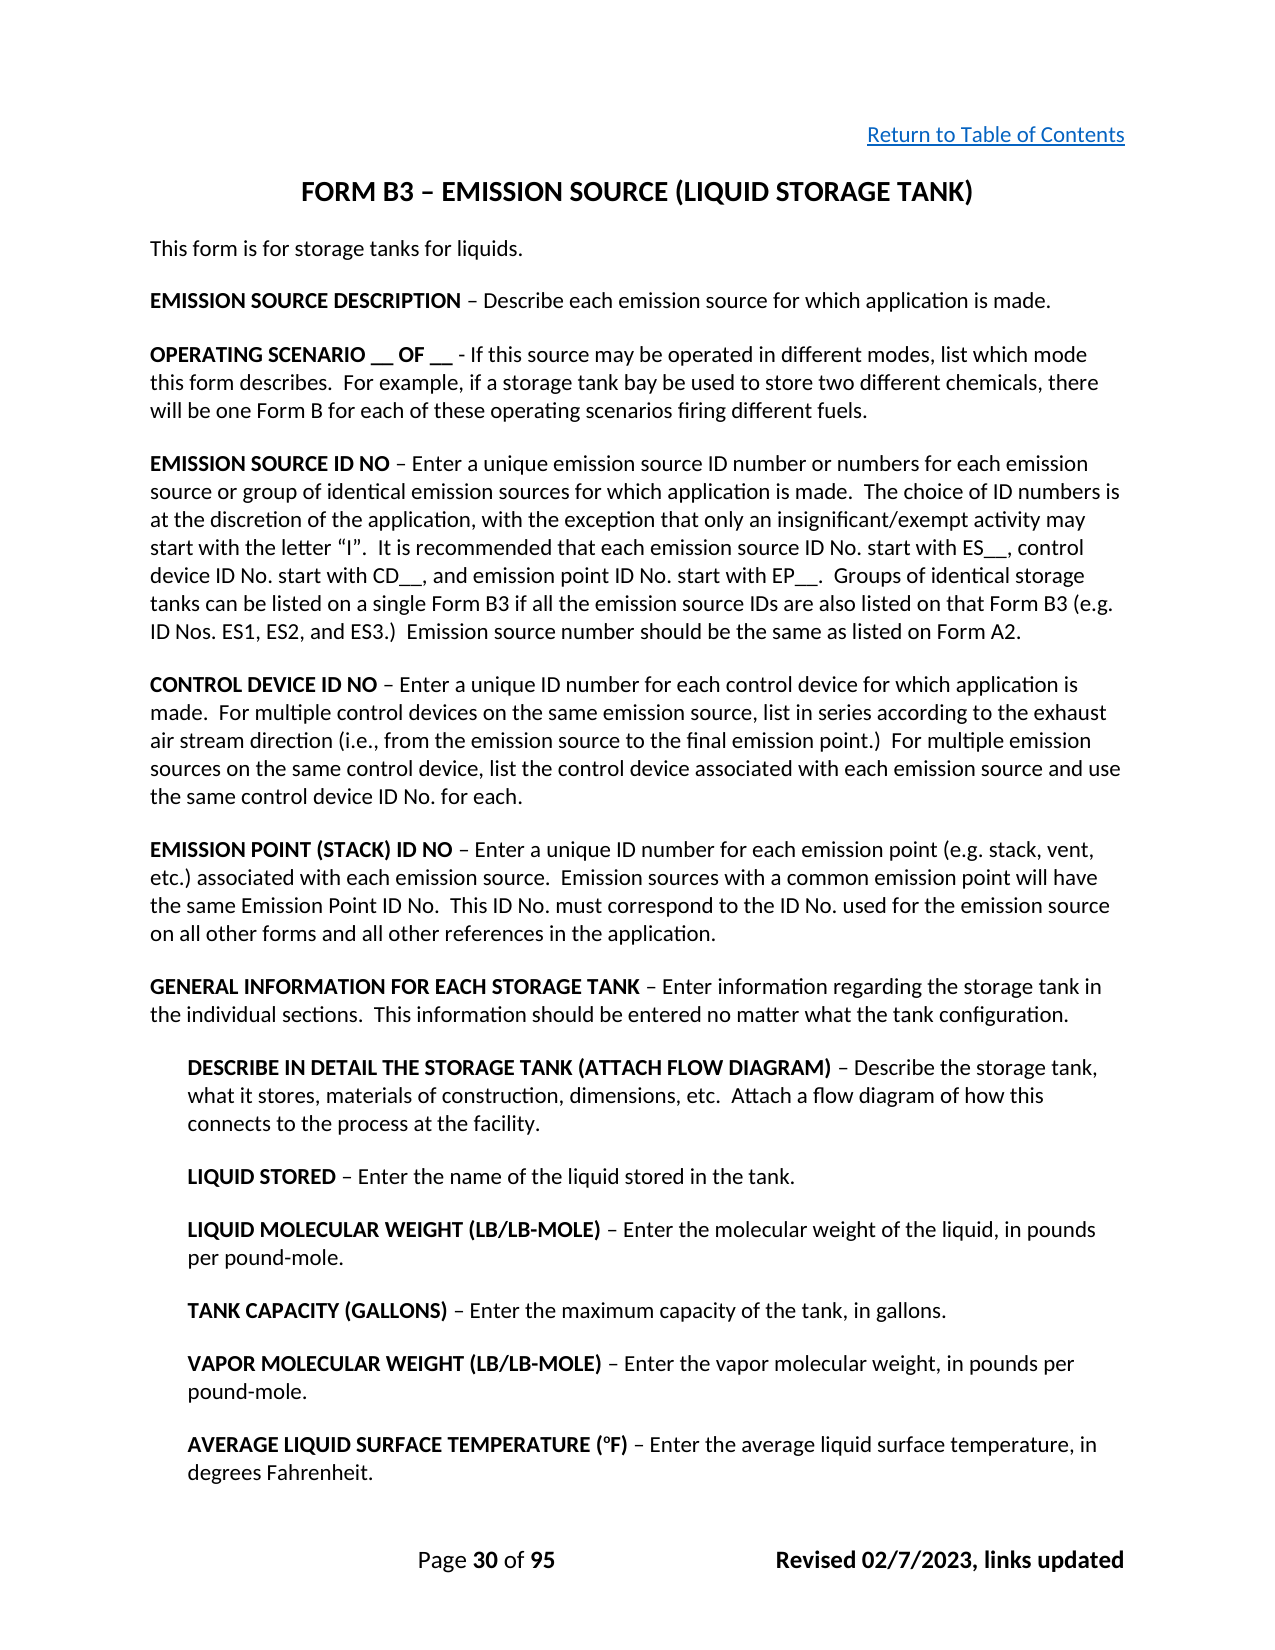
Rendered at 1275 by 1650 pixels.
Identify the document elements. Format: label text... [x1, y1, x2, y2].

text CONTROL DEVICE ID NO – Enter a unique ID number for each control device for which application is made. For multiple control devices on the same emission source, list in series according to the exhaust air stream direction (i.e., from the emission source to the final emission point.) For multiple emission sources on the same control device, list the control device associated with each emission source and use the same control device ID No. for each. [150, 670, 1125, 810]
text EMISSION POINT (STACK) ID NO – Enter a unique ID number for each emission point (e.g. stack, vent, etc.) associated with each emission source. Emission sources with a common emission point will have the same Emission Point ID No. This ID No. must correspond to the ID No. used for the emission source on all other forms and all other references in the application. [150, 835, 1125, 947]
text LIQUID STORED – Enter the name of the liquid stored in the tank. [187, 1162, 1125, 1190]
text LIQUID MOLECULAR WEIGHT (LB/LB-MOLE) – Enter the molecular weight of the liquid, in pounds per pound-mole. [187, 1215, 1125, 1271]
text EMISSION SOURCE ID NO – Enter a unique emission source ID number or numbers for each emission source or group of identical emission sources for which application is made. The choice of ID numbers is at the discretion of the application, with the exception that only an insignificant/exempt activity may start with the letter “I”. It is recommended that each emission source ID No. start with ES__, control device ID No. start with CD__, and emission point ID No. start with EP__. Groups of identical storage tanks can be listed on a single Form B3 if all the emission source IDs are also listed on that Form B3 (e.g. ID Nos. ES1, ES2, and ES3.) Emission source number should be the same as listed on Form A2. [150, 449, 1125, 645]
text OPERATING SCENARIO __ OF __ - If this source may be operated in different modes, list which mode this form describes. For example, if a storage tank bay be used to store two different chemicals, there will be one Form B for each of these operating scenarios firing different fuels. [150, 340, 1125, 424]
text EMISSION SOURCE DESCRIPTION – Describe each emission source for which application is made. [150, 287, 1125, 315]
text TANK CAPACITY (GALLONS) – Enter the maximum capacity of the tank, in gallons. [187, 1296, 1125, 1324]
text GENERAL INFORMATION FOR EACH STORAGE TANK – Enter information regarding the storage tank in the individual sections. This information should be entered no matter what the tank configuration. [150, 972, 1125, 1028]
text FORM B3 – EMISSION SOURCE (LIQUID STORAGE TANK) [150, 173, 1125, 209]
text VAPOR MOLECULAR WEIGHT (LB/LB-MOLE) – Enter the vapor molecular weight, in pounds per pound-mole. [187, 1349, 1125, 1405]
text This form is for storage tanks for liquids. [150, 234, 1125, 262]
text Return to Table of Contents [150, 120, 1125, 148]
text AVERAGE LIQUID SURFACE TEMPERATURE (oF) – Enter the average liquid surface temperature, in degrees Fahrenheit. [187, 1430, 1125, 1486]
text DESCRIBE IN DETAIL THE STORAGE TANK (ATTACH FLOW DIAGRAM) – Describe the storage tank, what it stores, materials of construction, dimensions, etc. Attach a flow diagram of how this connects to the process at the facility. [187, 1053, 1125, 1137]
